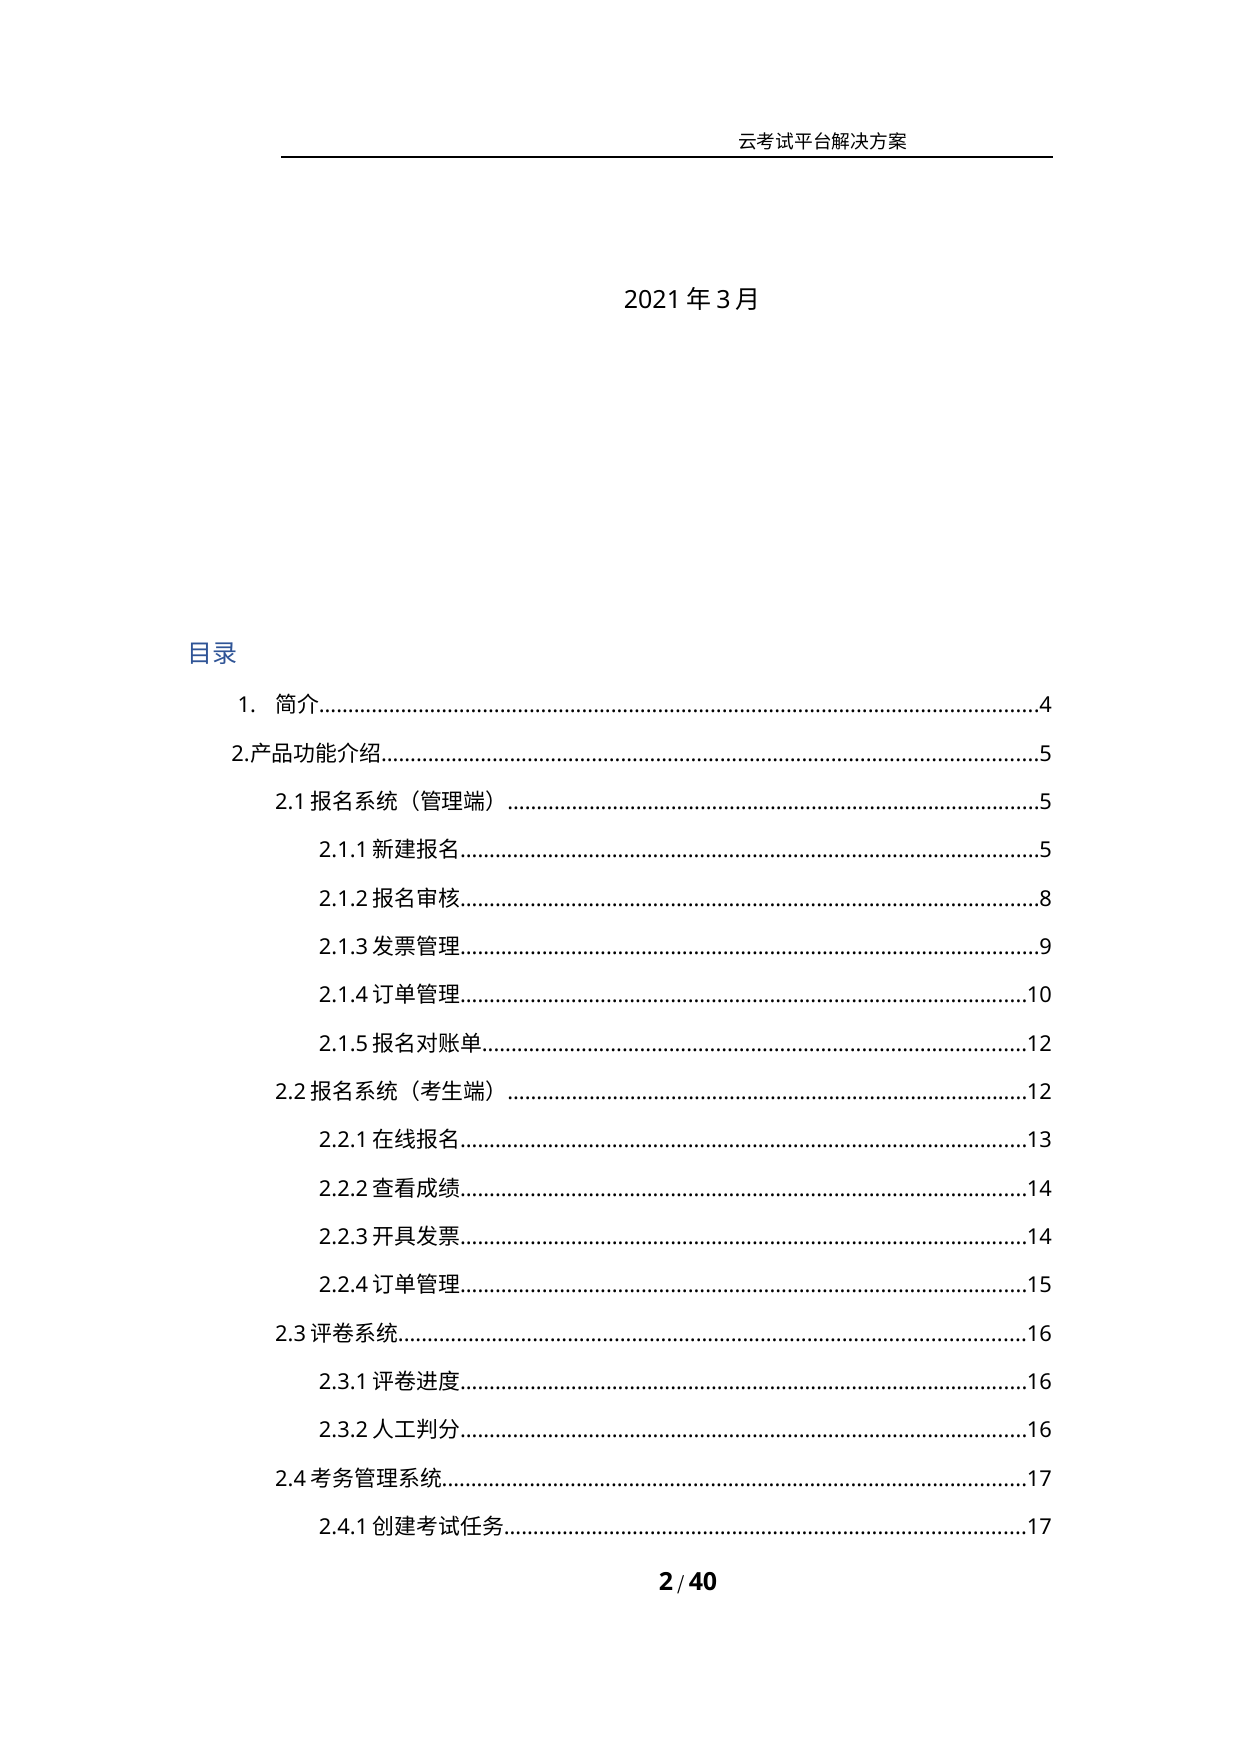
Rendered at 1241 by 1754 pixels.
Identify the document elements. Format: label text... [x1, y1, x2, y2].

text 2021年3月 [281, 265, 1053, 330]
